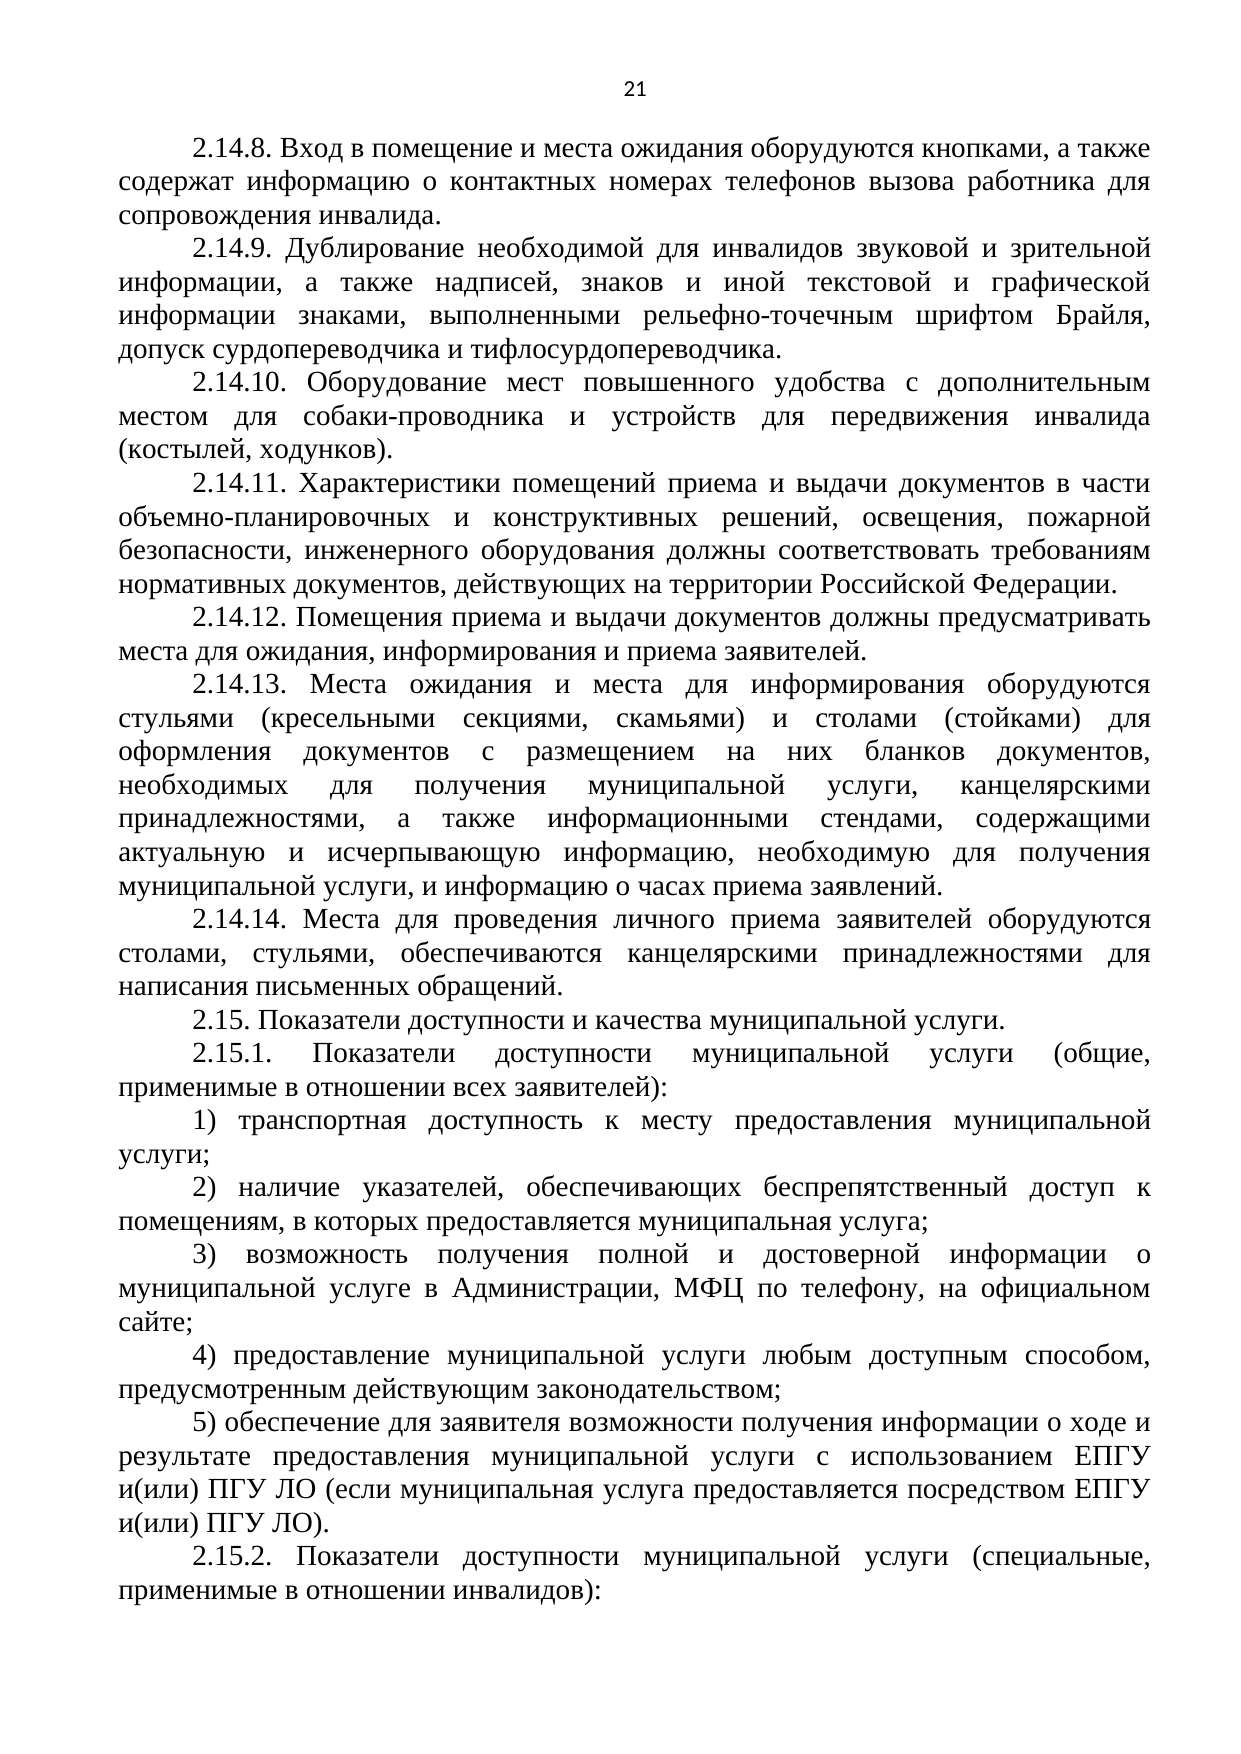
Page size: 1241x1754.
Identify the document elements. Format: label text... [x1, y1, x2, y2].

text 2.15. Показатели доступности и качества муниципальной услуги. [118, 1002, 1152, 1035]
text 1) транспортная доступность к месту предоставления муниципальной услуги; [118, 1102, 1152, 1169]
text 3) возможность получения полной и достоверной информации о муниципальной услуге в Администрации, МФЦ по телефону, на официальном сайте; [118, 1237, 1152, 1337]
text 2.14.12. Помещения приема и выдачи документов должны предусматривать места для ожидания, информирования и приема заявителей. [118, 599, 1152, 666]
text 2.14.13. Места ожидания и места для информирования оборудуются стульями (кресельными секциями, скамьями) и столами (стойками) для оформления документов с размещением на них бланков документов, необходимых для получения муниципальной услуги, канцелярскими принадлежностями, а также информационными стендами, содержащими актуальную и исчерпывающую информацию, необходимую для получения муниципальной услуги, и информацию о часах приема заявлений. [118, 666, 1152, 901]
text 2.14.14. Места для проведения личного приема заявителей оборудуются столами, стульями, обеспечиваются канцелярскими принадлежностями для написания письменных обращений. [118, 901, 1152, 1002]
text 2.14.11. Характеристики помещений приема и выдачи документов в части объемно-планировочных и конструктивных решений, освещения, пожарной безопасности, инженерного оборудования должны соответствовать требованиям нормативных документов, действующих на территории Российской Федерации. [118, 465, 1152, 599]
text 2.15.2. Показатели доступности муниципальной услуги (специальные, применимые в отношении инвалидов): [118, 1538, 1152, 1606]
text 2.14.10. Оборудование мест повышенного удобства с дополнительным местом для собаки-проводника и устройств для передвижения инвалида (костылей, ходунков). [118, 364, 1152, 465]
text 2) наличие указателей, обеспечивающих беспрепятственный доступ к помещениям, в которых предоставляется муниципальная услуга; [118, 1169, 1152, 1237]
text 2.14.9. Дублирование необходимой для инвалидов звуковой и зрительной информации, а также надписей, знаков и иной текстовой и графической информации знаками, выполненными рельефно-точечным шрифтом Брайля, допуск сурдопереводчика и тифлосурдопереводчика. [118, 230, 1152, 364]
text 2.14.8. Вход в помещение и места ожидания оборудуются кнопками, а также содержат информацию о контактных номерах телефонов вызова работника для сопровождения инвалида. [118, 130, 1152, 230]
text 5) обеспечение для заявителя возможности получения информации о ходе и результате предоставления муниципальной услуги с использованием ЕПГУ и(или) ПГУ ЛО (если муниципальная услуга предоставляется посредством ЕПГУ и(или) ПГУ ЛО). [118, 1404, 1152, 1538]
text 2.15.1. Показатели доступности муниципальной услуги (общие, применимые в отношении всех заявителей): [118, 1035, 1152, 1102]
text 4) предоставление муниципальной услуги любым доступным способом, предусмотренным действующим законодательством; [118, 1337, 1152, 1404]
